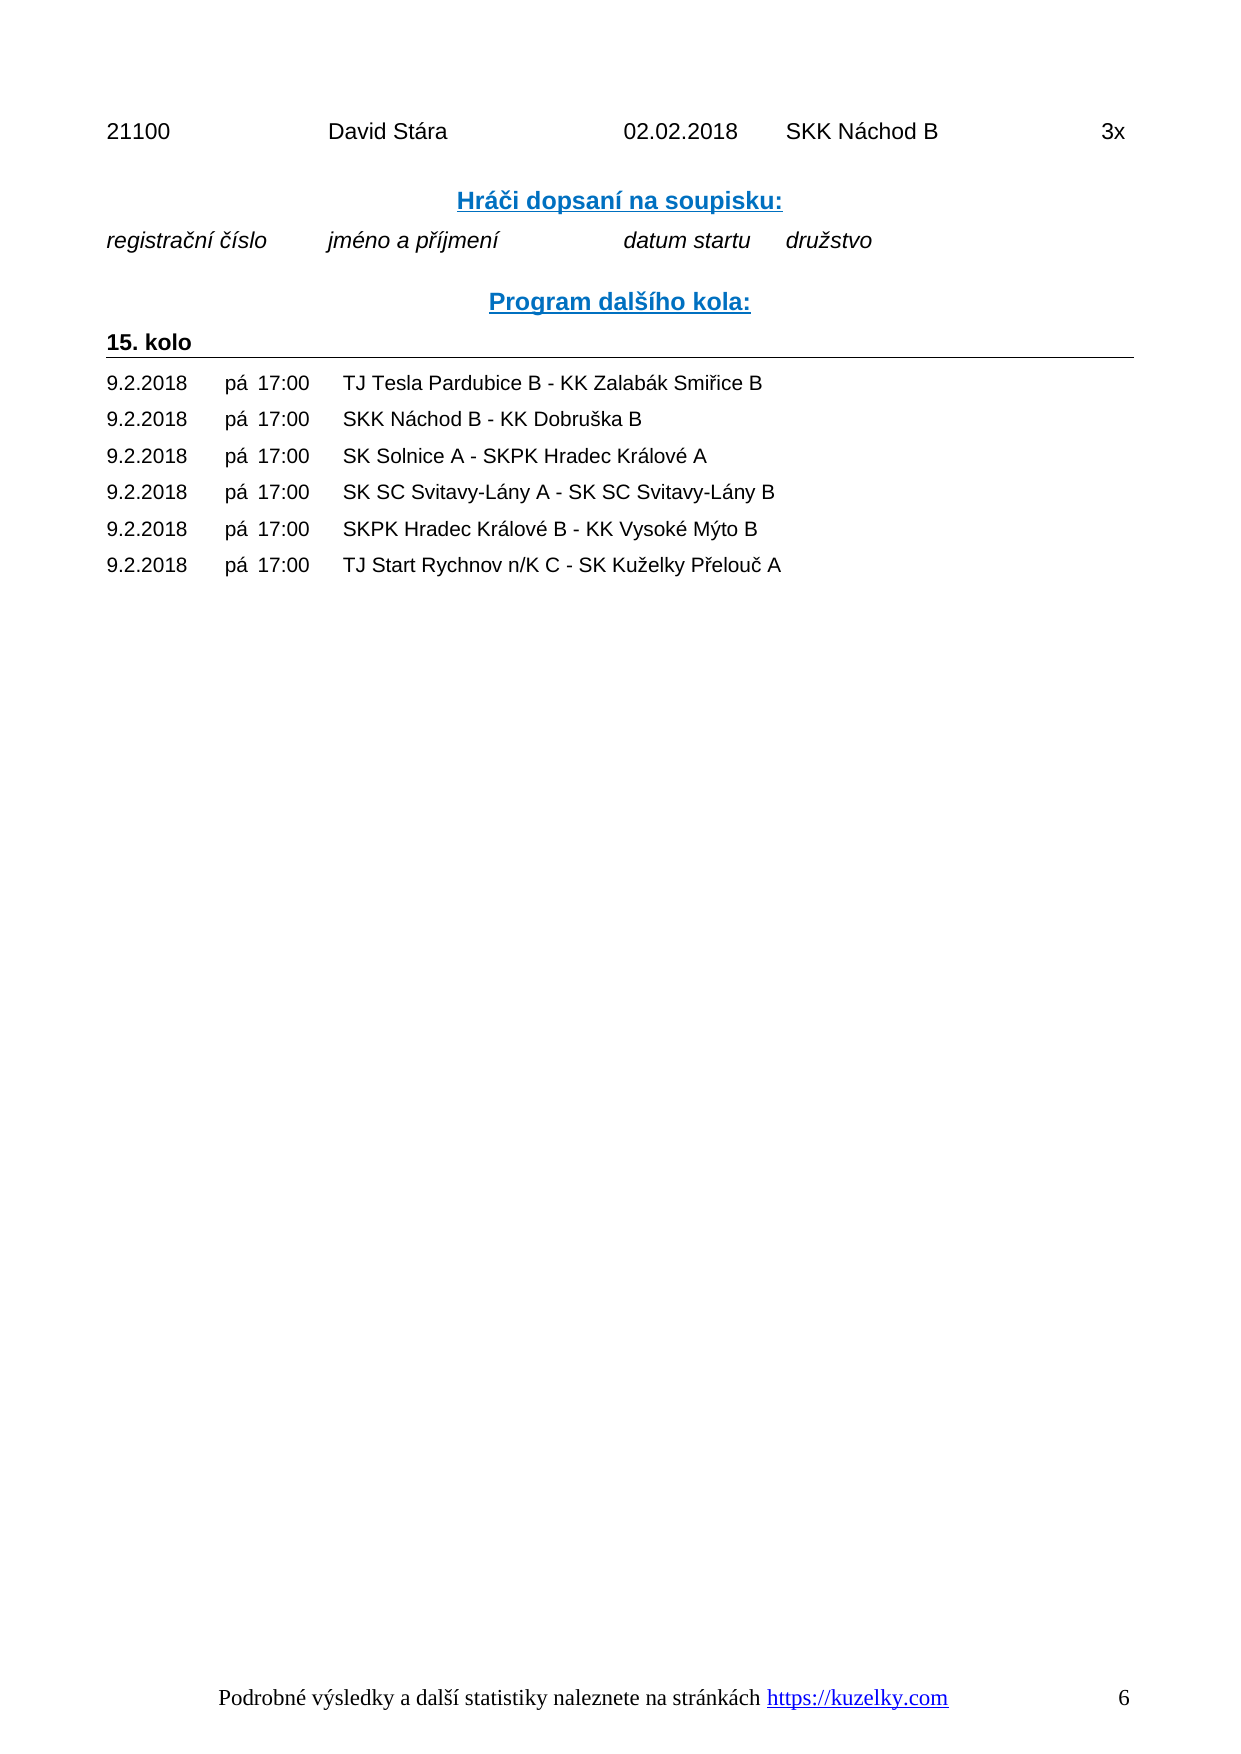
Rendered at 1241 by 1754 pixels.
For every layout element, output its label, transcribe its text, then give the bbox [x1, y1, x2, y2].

text 9.2.2018 pá 17:00 SK SC Svitavy-Lány A - SK SC Svitavy-Lány B [106, 480, 1134, 504]
text Program dalšího kola: [94, 287, 1145, 316]
text registrační číslo jméno a příjmení datum startu družstvo [106, 227, 1134, 253]
text 9.2.2018 pá 17:00 SK Solnice A - SKPK Hradec Králové A [106, 443, 1134, 467]
text 9.2.2018 pá 17:00 TJ Tesla Pardubice B - KK Zalabák Smiřice B [106, 371, 1134, 394]
text Hráči dopsaní na soupisku: [94, 157, 1145, 214]
text 9.2.2018 pá 17:00 SKPK Hradec Králové B - KK Vysoké Mýto B [106, 516, 1134, 540]
text 21100 David Stára 02.02.2018 SKK Náchod B 3x [106, 118, 1134, 144]
text 9.2.2018 pá 17:00 SKK Náchod B - KK Dobruška B [106, 407, 1134, 431]
text 9.2.2018 pá 17:00 TJ Start Rychnov n/K C - SK Kuželky Přelouč A [106, 553, 1134, 577]
text 15. kolo [106, 329, 1134, 357]
